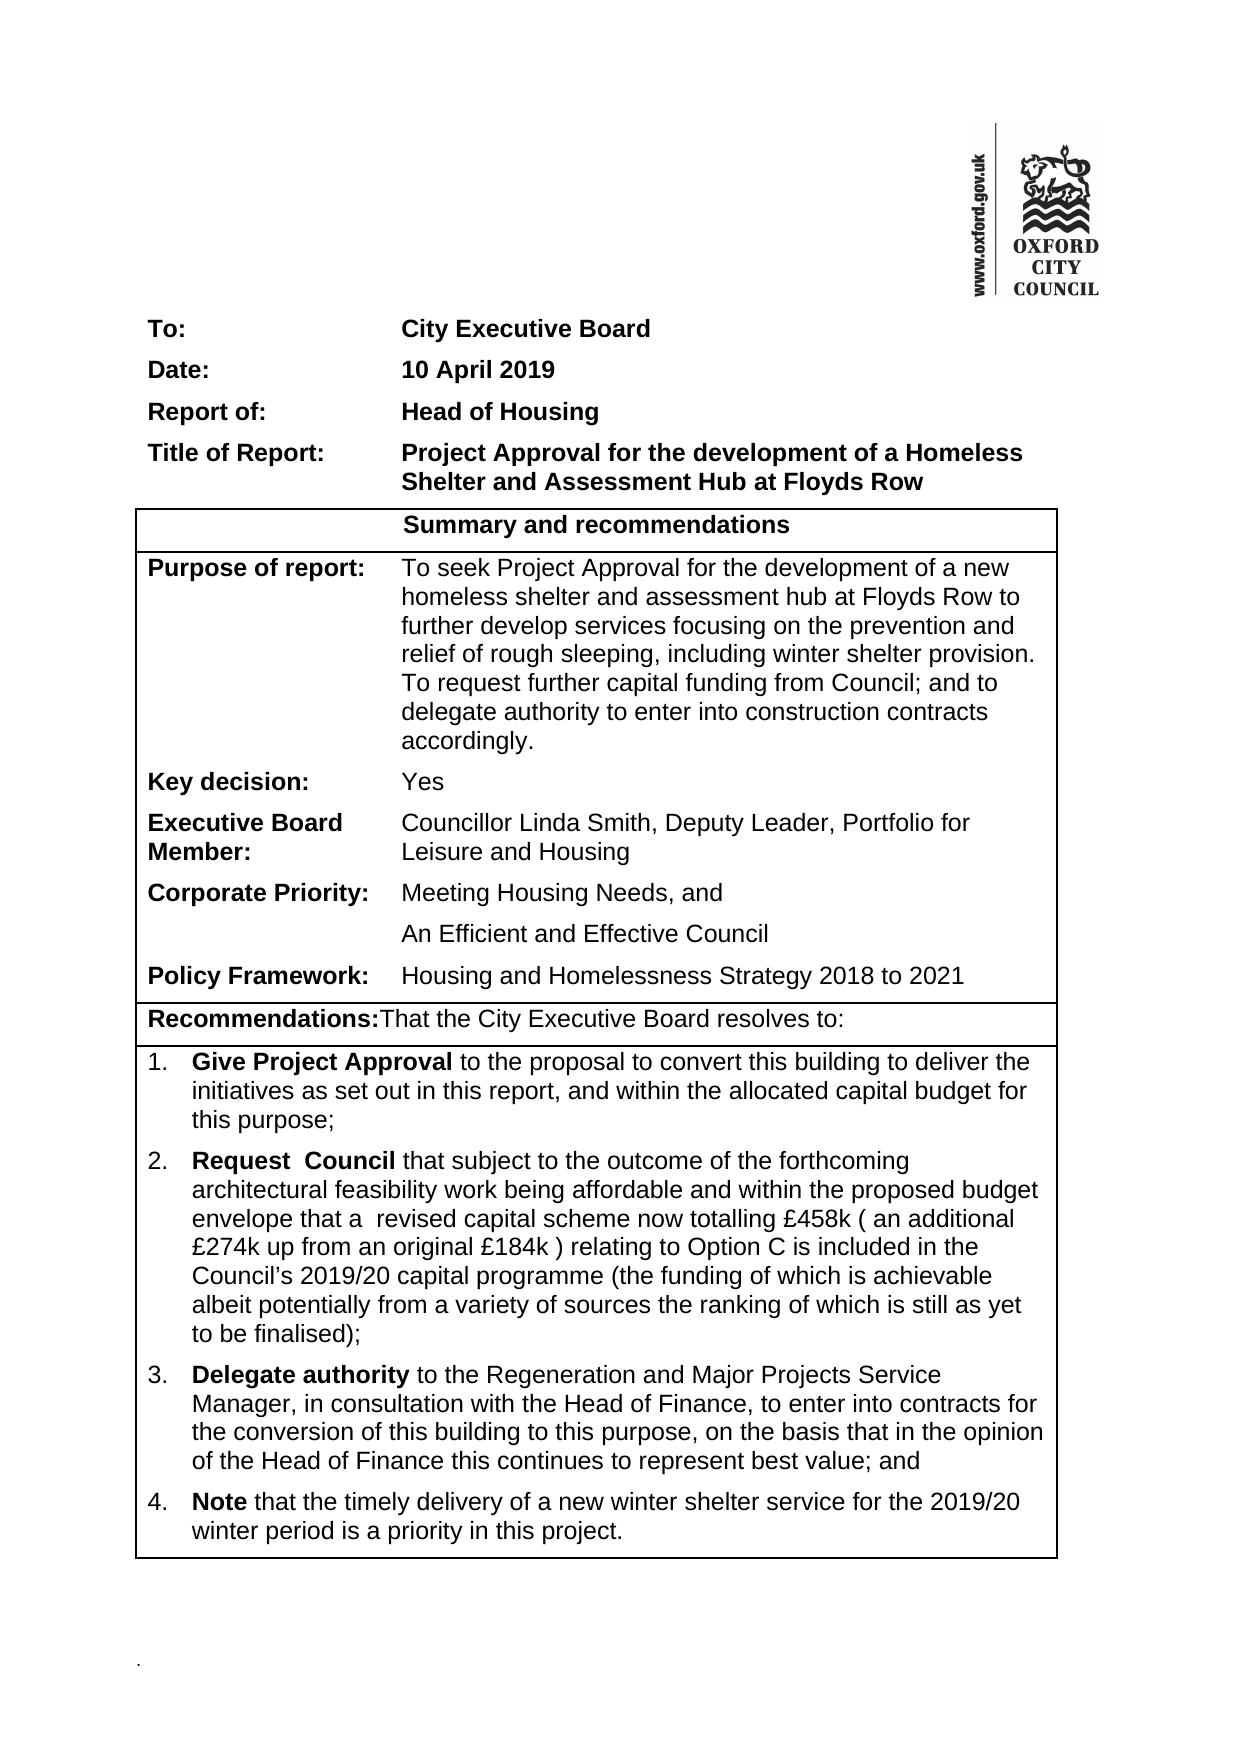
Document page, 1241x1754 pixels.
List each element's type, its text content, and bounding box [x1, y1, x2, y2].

table_cell Head of Housing [390, 396, 1057, 438]
table_cell 3. [137, 1360, 180, 1487]
table_header City Executive Board [390, 314, 1057, 355]
table_cell Councillor Linda Smith, Deputy Leader, Portfolio for Leisure and Housing [390, 808, 1056, 878]
table_cell To seek Project Approval for the development of a new homeless shelter and assessment hub at Floyds Row to further develop services focusing on the prevention and relief of rough sleeping, including winter shelter provision. To request further capital funding from Council; and to delegate authority to enter into construction contracts accordingly. [390, 553, 1056, 767]
table_cell Request Council that subject to the outcome of the forthcoming architectural feasibility work being affordable and within the proposed budget envelope that a revised capital scheme now totalling £458k ( an additional £274k up from an original £184k ) relating to Option C is included in the Council’s 2019/20 capital programme (the funding of which is achievable albeit potentially from a variety of sources the ranking of which is still as yet to be finalised); [180, 1146, 1056, 1360]
table_cell Give Project Approval to the proposal to convert this building to deliver the initiatives as set out in this report, and within the allocated capital budget for this purpose; [180, 1047, 1056, 1146]
table_cell Policy Framework: [137, 961, 390, 1002]
table_cell Key decision: [137, 767, 390, 808]
table_cell Meeting Housing Needs, and An Efficient and Effective Council [390, 878, 1056, 961]
table_cell 2. [137, 1146, 180, 1360]
table_cell Project Approval for the development of a Homeless Shelter and Assessment Hub at Floyds Row [390, 438, 1057, 508]
table_cell Recommendations:That the City Executive Board resolves to: [137, 1004, 1056, 1045]
table_cell 1. [137, 1047, 180, 1146]
table_cell Purpose of report: [137, 553, 390, 767]
table_cell 4. [137, 1487, 180, 1557]
table_cell Report of: [136, 396, 390, 438]
table_cell Yes [390, 767, 1056, 808]
table_cell Housing and Homelessness Strategy 2018 to 2021 [390, 961, 1056, 1002]
table_cell Corporate Priority: [137, 878, 390, 961]
table_cell Summary and recommendations [137, 510, 1056, 551]
picture [966, 118, 1105, 302]
table_cell Executive Board Member: [137, 808, 390, 878]
table_cell Delegate authority to the Regeneration and Major Projects Service Manager, in consultation with the Head of Finance, to enter into contracts for the conversion of this building to this purpose, on the basis that in the opinion of the Head of Finance this continues to represent best value; and [180, 1360, 1056, 1487]
table_cell 10 April 2019 [390, 355, 1057, 396]
table_cell Title of Report: [136, 438, 390, 508]
table_header To: [136, 314, 390, 355]
table_cell Date: [136, 355, 390, 396]
table_cell Note that the timely delivery of a new winter shelter service for the 2019/20 winter period is a priority in this project. [180, 1487, 1056, 1557]
